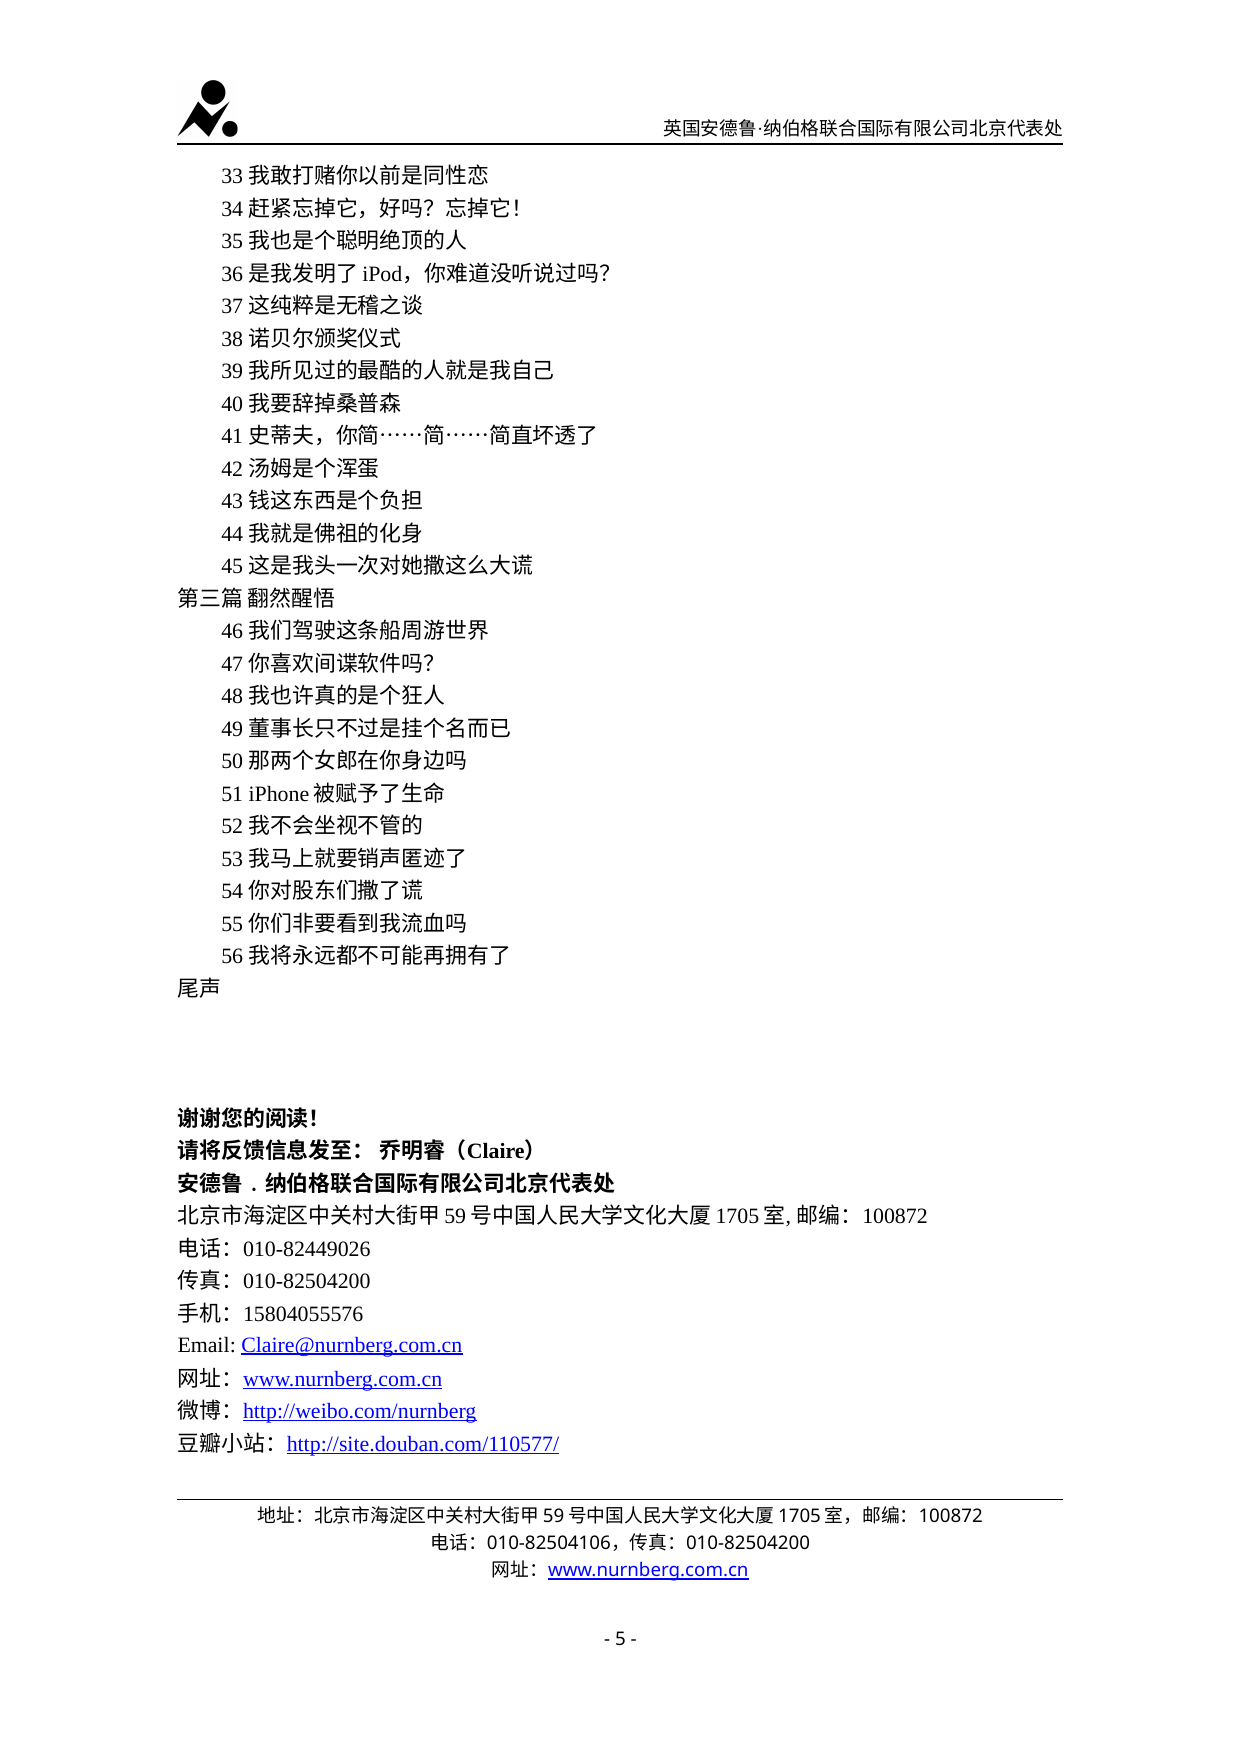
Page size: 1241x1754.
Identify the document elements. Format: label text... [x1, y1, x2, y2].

text 50 那两个女郎在你身边吗 [177, 743, 1063, 775]
text 48 我也许真的是个狂人 [177, 678, 1063, 710]
text 41 史蒂夫，你简……简……简直坏透了 [177, 418, 1063, 450]
text 53 我马上就要销声匿迹了 [177, 840, 1063, 873]
text 传真：010-82504200 [177, 1263, 1063, 1295]
text 43 钱这东西是个负担 [177, 483, 1063, 515]
text 51 iPhone被赋予了生命 [177, 775, 1063, 808]
text 45 这是我头一次对她撒这么大谎 [177, 548, 1063, 580]
text 54 你对股东们撒了谎 [177, 873, 1063, 905]
text 46 我们驾驶这条船周游世界 [177, 613, 1063, 645]
text 52 我不会坐视不管的 [177, 808, 1063, 840]
text 35 我也是个聪明绝顶的人 [177, 223, 1063, 255]
text 手机：15804055576 [177, 1295, 1063, 1328]
text 38 诺贝尔颁奖仪式 [177, 320, 1063, 353]
text 49 董事长只不过是挂个名而已 [177, 710, 1063, 743]
text 37 这纯粹是无稽之谈 [177, 288, 1063, 320]
text 39 我所见过的最酷的人就是我自己 [177, 353, 1063, 385]
text 微博：http://weibo.com/nurnberg [177, 1393, 1063, 1425]
text Email: Claire@nurnberg.com.cn [177, 1328, 1063, 1360]
text 34 赶紧忘掉它，好吗？忘掉它！ [177, 190, 1063, 223]
text 网址：www.nurnberg.com.cn [177, 1360, 1063, 1393]
text 47 你喜欢间谍软件吗？ [177, 645, 1063, 678]
text 豆瓣小站：http://site.douban.com/110577/ [177, 1425, 1063, 1458]
text 安德鲁﹒纳伯格联合国际有限公司北京代表处 北京市海淀区中关村大街甲59号中国人民大学文化大厦1705室, 邮编：100872 电话：010-82449026 [177, 1165, 1063, 1263]
picture [177, 80, 238, 137]
text 40 我要辞掉桑普森 [177, 385, 1063, 418]
text 36 是我发明了iPod，你难道没听说过吗？ [177, 255, 1063, 288]
text 请将反馈信息发至： 乔明睿（Claire） [177, 1133, 1063, 1165]
text 第三篇 翻然醒悟 [177, 580, 1063, 613]
text 尾声 [177, 970, 1063, 1003]
text 55 你们非要看到我流血吗 [177, 905, 1063, 938]
text 42 汤姆是个浑蛋 [177, 450, 1063, 483]
text 33 我敢打赌你以前是同性恋 [177, 158, 1063, 190]
text 44 我就是佛祖的化身 [177, 515, 1063, 548]
text 谢谢您的阅读！ [177, 1100, 1063, 1133]
text 56 我将永远都不可能再拥有了 [177, 938, 1063, 970]
